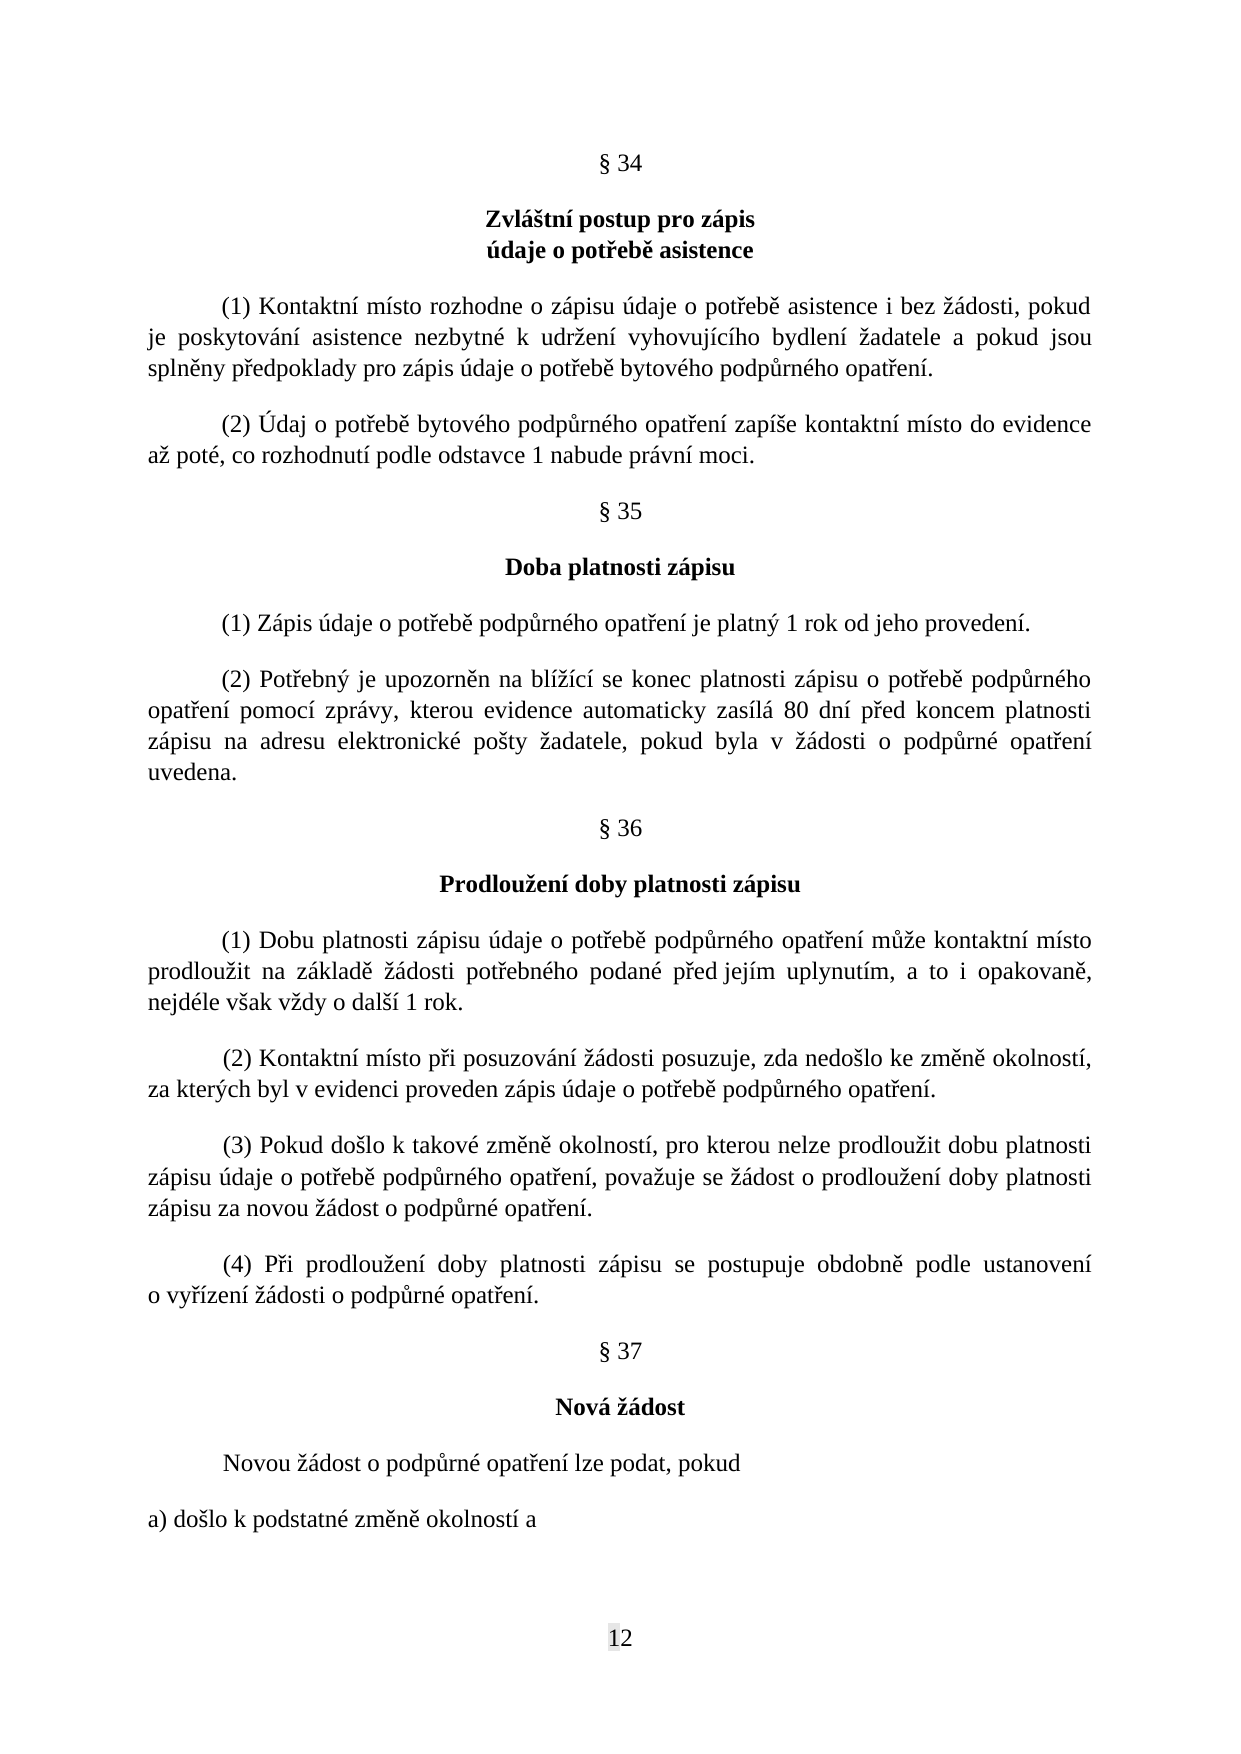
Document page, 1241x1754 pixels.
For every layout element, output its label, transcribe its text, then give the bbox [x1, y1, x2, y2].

text Nová žádost [148, 1392, 1093, 1421]
text (3) Pokud došlo k takové změně okolností, pro kterou nelze prodloužit dobu platnosti zápisu údaje o potřebě podpůrného opatření, považuje se žádost o prodloužení doby platnosti zápisu za novou žádost o podpůrné opatření. [148, 1131, 1093, 1221]
text (1) Zápis údaje o potřebě podpůrného opatření je platný 1 rok od jeho provedení. [148, 608, 1093, 637]
text § 34 [148, 148, 1093, 176]
text § 35 [148, 496, 1093, 525]
text (1) Dobu platnosti zápisu údaje o potřebě podpůrného opatření může kontaktní místo prodloužit na základě žádosti potřebného podané před jejím uplynutím, a to i opakovaně, nejdéle však vždy o další 1 rok. [148, 925, 1093, 1016]
text (2) Kontaktní místo při posuzování žádosti posuzuje, zda nedošlo ke změně okolností, za kterých byl v evidenci proveden zápis údaje o potřebě podpůrného opatření. [148, 1043, 1093, 1103]
text § 37 [148, 1336, 1093, 1364]
text Zvláštní postup pro zápis údaje o potřebě asistence [148, 204, 1093, 263]
text § 36 [148, 813, 1093, 842]
text (2) Údaj o potřebě bytového podpůrného opatření zapíše kontaktní místo do evidence až poté, co rozhodnutí podle odstavce 1 nabude právní moci. [148, 409, 1093, 469]
text Doba platnosti zápisu [148, 552, 1093, 581]
text (1) Kontaktní místo rozhodne o zápisu údaje o potřebě asistence i bez žádosti, pokud je poskytování asistence nezbytné k udržení vyhovujícího bydlení žadatele a pokud jsou splněny předpoklady pro zápis údaje o potřebě bytového podpůrného opatření. [148, 291, 1093, 382]
text Novou žádost o podpůrné opatření lze podat, pokud [148, 1448, 1093, 1477]
text (4) Při prodloužení doby platnosti zápisu se postupuje obdobně podle ustanovení o vyřízení žádosti o podpůrné opatření. [148, 1249, 1093, 1308]
text (2) Potřebný je upozorněn na blížící se konec platnosti zápisu o potřebě podpůrného opatření pomocí zprávy, kterou evidence automaticky zasílá 80 dní před koncem platnosti zápisu na adresu elektronické pošty žadatele, pokud byla v žádosti o podpůrné opatření uvedena. [148, 664, 1093, 786]
text a) došlo k podstatné změně okolností a [148, 1504, 1093, 1533]
text Prodloužení doby platnosti zápisu [148, 869, 1093, 898]
